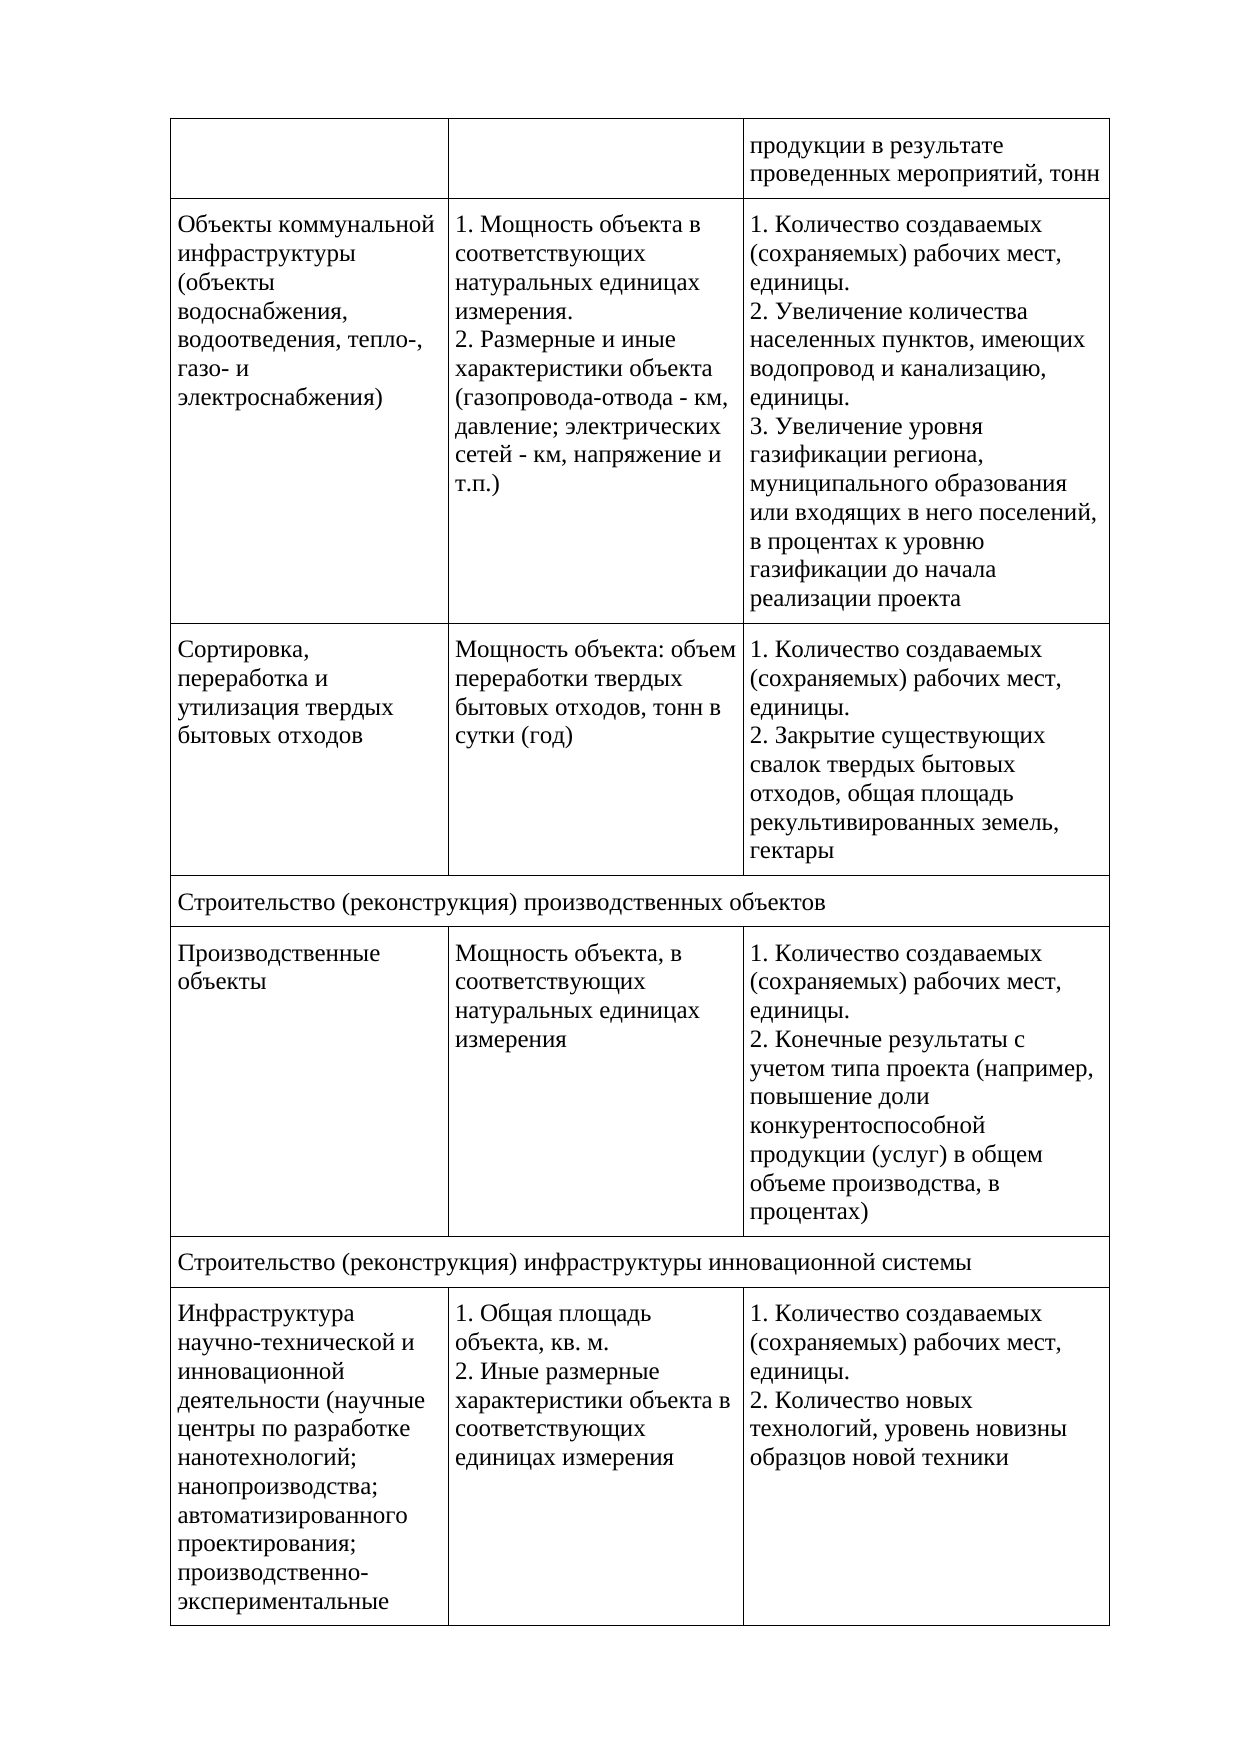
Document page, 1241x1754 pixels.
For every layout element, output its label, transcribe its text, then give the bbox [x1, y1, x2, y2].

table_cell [449, 1288, 743, 1625]
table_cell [171, 119, 448, 198]
table_cell 1. Мощность объекта в соответствующих натуральных единицах измерения. 2. Размерные и иные характеристики объекта (газопровода-отвода - км, давление; электрических сетей - км, напряжение и т.п.) [449, 199, 743, 623]
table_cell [171, 1288, 448, 1625]
table_cell Объекты коммунальной инфраструктуры (объекты водоснабжения, водоотведения, тепло-, газо- и электроснабжения) [171, 199, 448, 623]
table_cell Производственные объекты [171, 927, 448, 1236]
table_cell 1. Количество создаваемых (сохраняемых) рабочих мест, единицы. 2. Конечные результаты с учетом типа проекта (например, повышение доли конкурентоспособной продукции (услуг) в общем объеме производства, в процентах) [744, 927, 1109, 1236]
table_cell 1. Количество создаваемых (сохраняемых) рабочих мест, единицы. 2. Увеличение количества населенных пунктов, имеющих водопровод и канализацию, единицы. 3. Увеличение уровня газификации региона, муниципального образования или входящих в него поселений, в процентах к уровню газификации до начала реализации проекта [744, 199, 1109, 623]
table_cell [744, 119, 1109, 198]
table_cell Мощность объекта, в соответствующих натуральных единицах измерения [449, 927, 743, 1236]
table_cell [449, 119, 743, 198]
table_cell Мощность объекта: объем переработки твердых бытовых отходов, тонн в сутки (год) [449, 624, 743, 875]
table_cell Строительство (реконструкция) инфраструктуры инновационной системы [171, 1237, 1109, 1287]
table_cell Строительство (реконструкция) производственных объектов [171, 876, 1109, 926]
table_cell Сортировка, переработка и утилизация твердых бытовых отходов [171, 624, 448, 875]
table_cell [744, 1288, 1109, 1625]
table_cell 1. Количество создаваемых (сохраняемых) рабочих мест, единицы. 2. Закрытие существующих свалок твердых бытовых отходов, общая площадь рекультивированных земель, гектары [744, 624, 1109, 875]
